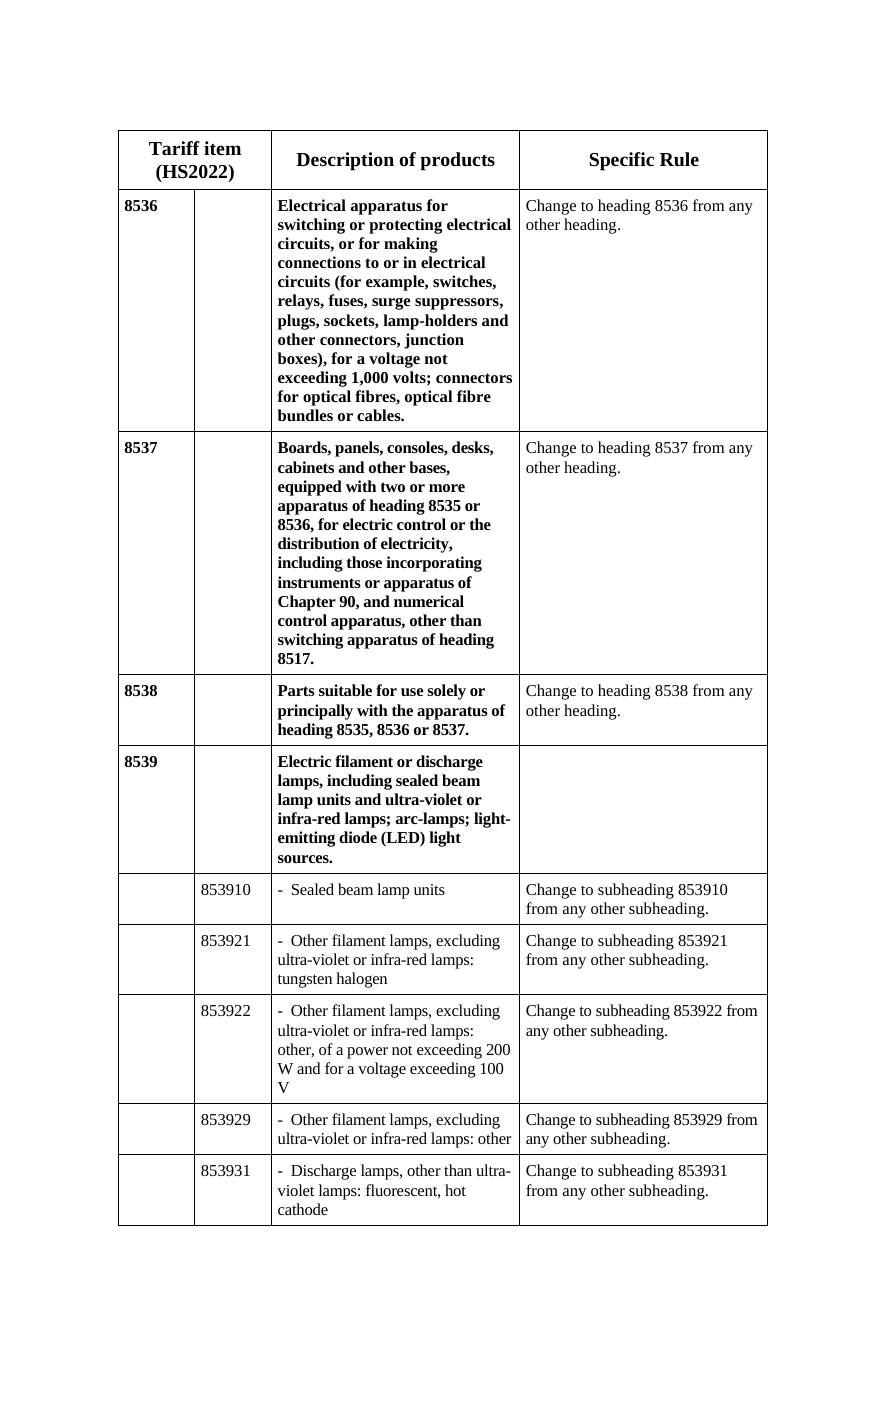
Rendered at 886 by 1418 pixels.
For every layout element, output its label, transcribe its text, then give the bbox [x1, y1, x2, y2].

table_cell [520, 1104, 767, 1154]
table_header Specific Rule [520, 131, 767, 188]
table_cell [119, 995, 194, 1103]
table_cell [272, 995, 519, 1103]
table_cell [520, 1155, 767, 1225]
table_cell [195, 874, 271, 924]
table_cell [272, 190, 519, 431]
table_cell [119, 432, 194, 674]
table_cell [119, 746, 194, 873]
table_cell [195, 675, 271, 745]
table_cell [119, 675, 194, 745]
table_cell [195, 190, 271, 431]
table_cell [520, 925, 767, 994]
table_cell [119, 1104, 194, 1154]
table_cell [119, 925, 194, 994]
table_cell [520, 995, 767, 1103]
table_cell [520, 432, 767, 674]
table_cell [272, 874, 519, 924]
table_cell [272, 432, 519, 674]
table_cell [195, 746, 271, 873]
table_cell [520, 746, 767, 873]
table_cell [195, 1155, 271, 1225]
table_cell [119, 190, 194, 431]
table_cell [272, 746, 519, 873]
table_header Description of products [272, 131, 519, 188]
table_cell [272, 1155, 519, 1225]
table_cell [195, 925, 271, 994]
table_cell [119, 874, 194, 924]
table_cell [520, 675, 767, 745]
table_header Tariff item (HS2022) [119, 131, 271, 188]
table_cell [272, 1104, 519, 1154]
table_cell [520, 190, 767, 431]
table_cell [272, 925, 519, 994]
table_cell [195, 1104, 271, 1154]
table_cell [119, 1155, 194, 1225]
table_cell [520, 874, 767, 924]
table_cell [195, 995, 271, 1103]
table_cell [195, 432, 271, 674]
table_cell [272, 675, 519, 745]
